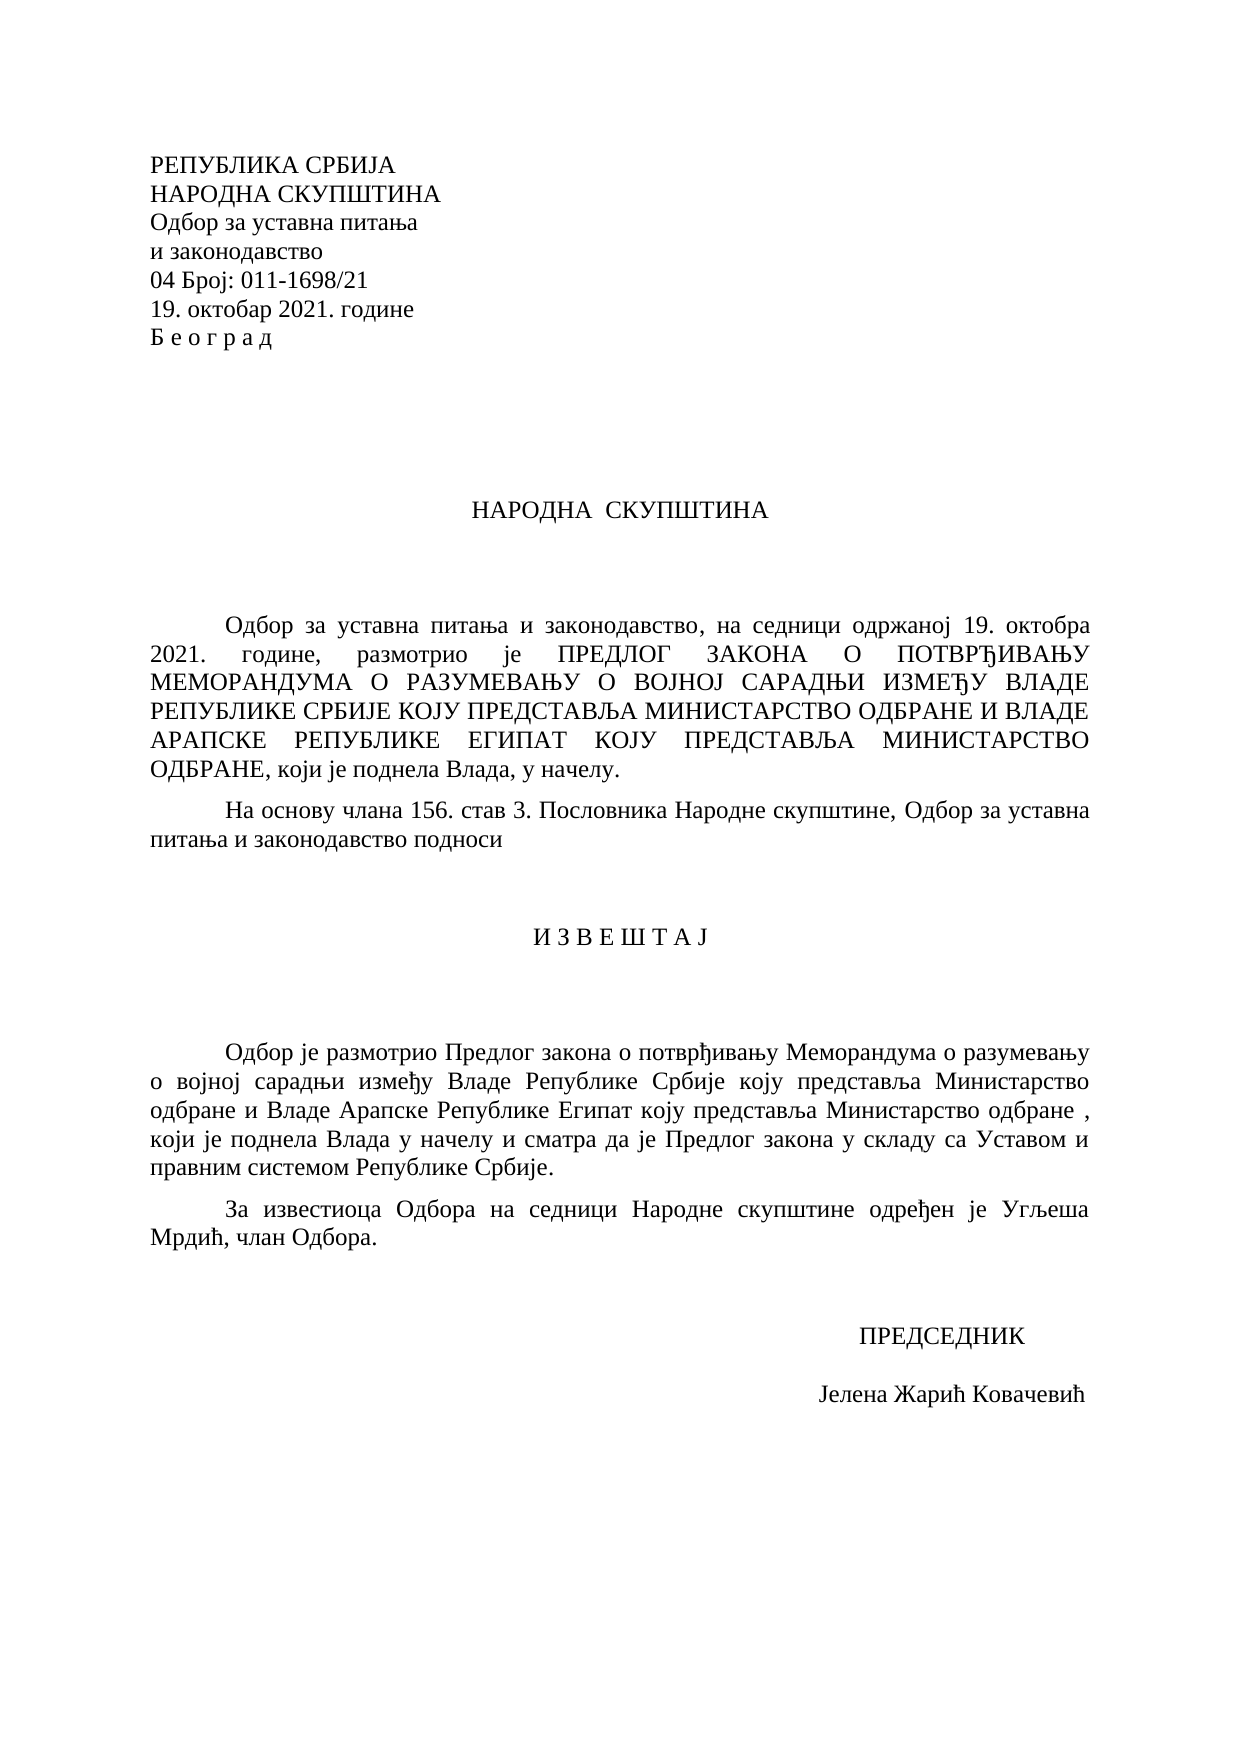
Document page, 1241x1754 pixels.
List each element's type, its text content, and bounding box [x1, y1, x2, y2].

text НАРОДНА СКУПШТИНА [150, 179, 1090, 207]
text Одбор за уставна питања [150, 207, 1090, 236]
text Јелена Жарић Ковачевић [150, 1379, 1090, 1407]
text И З В Е Ш Т А Ј [150, 922, 1090, 951]
text 19. октобар 2021. године [150, 294, 1090, 322]
text 04 Број: 011-1698/21 [150, 265, 1090, 294]
text Б е о г р а д [150, 322, 1090, 351]
text и законодавство [150, 236, 1090, 265]
text РЕПУБЛИКА СРБИЈА [150, 150, 1090, 179]
text Одбор је размотрио Предлог закона о потврђивању Меморандума о разумевању о војној сарадњи између Владе Републике Србије коју представља Министарство одбране и Владе Арапске Републике Египат коју представља Министарство одбране , који је поднела Влада у начелу и сматра да је Предлог закона у складу са Уставом и правним системом Републике Србије. [150, 1037, 1090, 1181]
text ПРЕДСЕДНИК [150, 1321, 1090, 1350]
text За известиоца Одбора на седници Народне скупштине одређен је Угљеша Мрдић, члан Одбора. [150, 1194, 1090, 1251]
text НАРОДНА СКУПШТИНА [150, 495, 1090, 524]
text Одбор за уставна питања и законодавство, на седници одржаној 19. октобра 2021. године, размотрио је ПРЕДЛОГ ЗАКОНА О ПОТВРЂИВАЊУ МЕМОРАНДУМА О РАЗУМЕВАЊУ О ВОЈНОЈ САРАДЊИ ИЗМЕЂУ ВЛАДЕ РЕПУБЛИКЕ СРБИЈЕ КОЈУ ПРЕДСТАВЉА МИНИСТАРСТВО ОДБРАНЕ И ВЛАДЕ АРАПСКЕ РЕПУБЛИКЕ ЕГИПАТ КОЈУ ПРЕДСТАВЉА МИНИСТАРСТВО ОДБРАНЕ, који је поднела Влада, у начелу. [150, 610, 1090, 782]
text На основу члана 156. став 3. Пословника Народне скупштине, Одбор за уставна питања и законодавство подноси [150, 795, 1090, 852]
